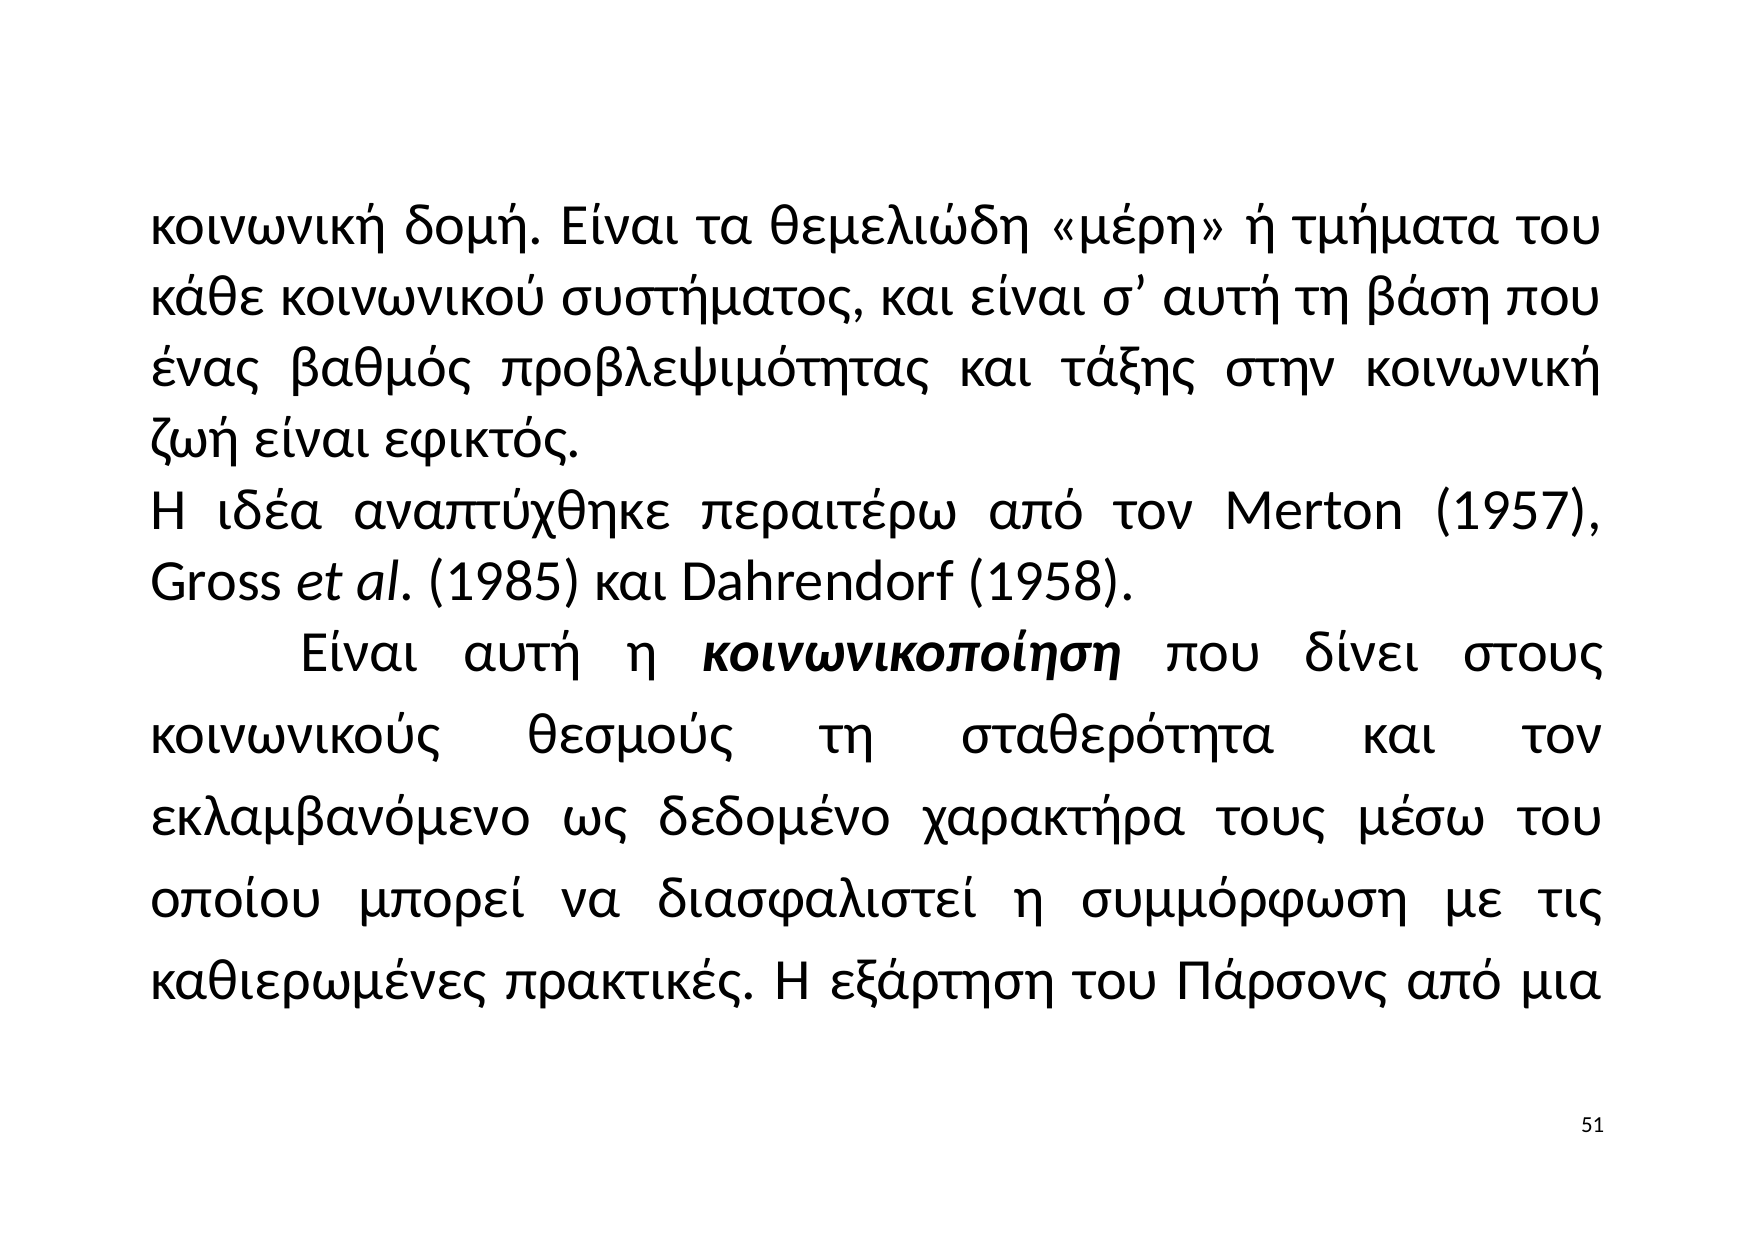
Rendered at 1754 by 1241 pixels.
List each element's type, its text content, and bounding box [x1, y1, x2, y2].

text Η ιδέα αναπτύχθηκε περαιτέρω από τον Merton (1957), Gross et al. (1985) και Dahrendorf (1958). [150, 472, 1604, 615]
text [150, 187, 1604, 472]
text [150, 615, 1604, 1014]
